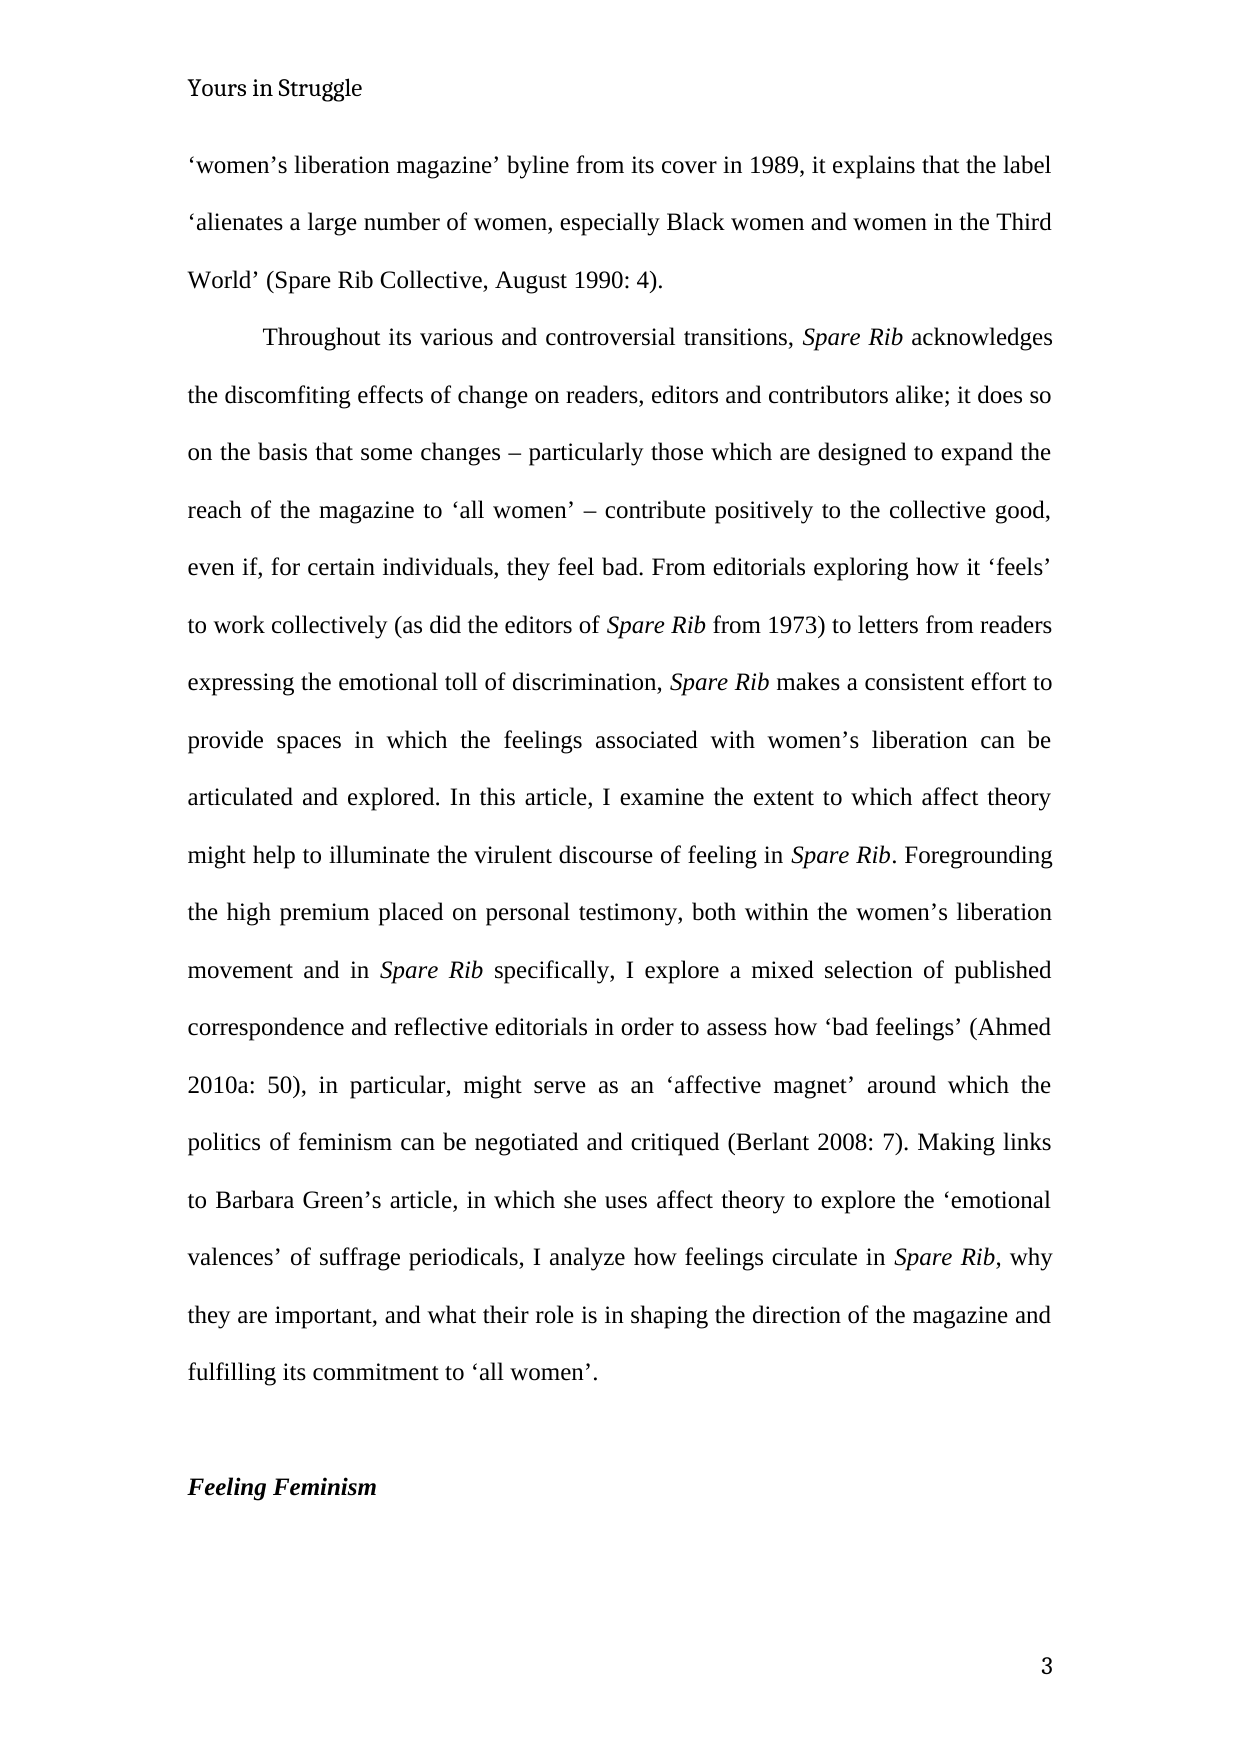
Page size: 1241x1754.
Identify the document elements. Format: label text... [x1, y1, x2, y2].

text Feeling Feminism [187, 1472, 1053, 1501]
text Throughout its various and controversial transitions, Spare Rib acknowledges the discomfiting effects of change on readers, editors and contributors alike; it does so on the basis that some changes – particularly those which are designed to expand the reach of the magazine to ‘all women’ – contribute positively to the collective good, even if, for certain individuals, they feel bad. From editorials exploring how it ‘feels’ to work collectively (as did the editors of Spare Rib from 1973) to letters from readers expressing the emotional toll of discrimination, Spare Rib makes a consistent effort to provide spaces in which the feelings associated with women’s liberation can be articulated and explored. In this article, I examine the extent to which affect theory might help to illuminate the virulent discourse of feeling in Spare Rib. Foregrounding the high premium placed on personal testimony, both within the women’s liberation movement and in Spare Rib specifically, I explore a mixed selection of published correspondence and reflective editorials in order to assess how ‘bad feelings’ (Ahmed 2010a: 50), in particular, might serve as an ‘affective magnet’ around which the politics of feminism can be negotiated and critiqued (Berlant 2008: 7). Making links to Barbara Green’s article, in which she uses affect theory to explore the ‘emotional valences’ of suffrage periodicals, I analyze how feelings circulate in Spare Rib, why they are important, and what their role is in shaping the direction of the magazine and fulfilling its commitment to ‘all women’. [187, 322, 1053, 1386]
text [187, 150, 1053, 294]
